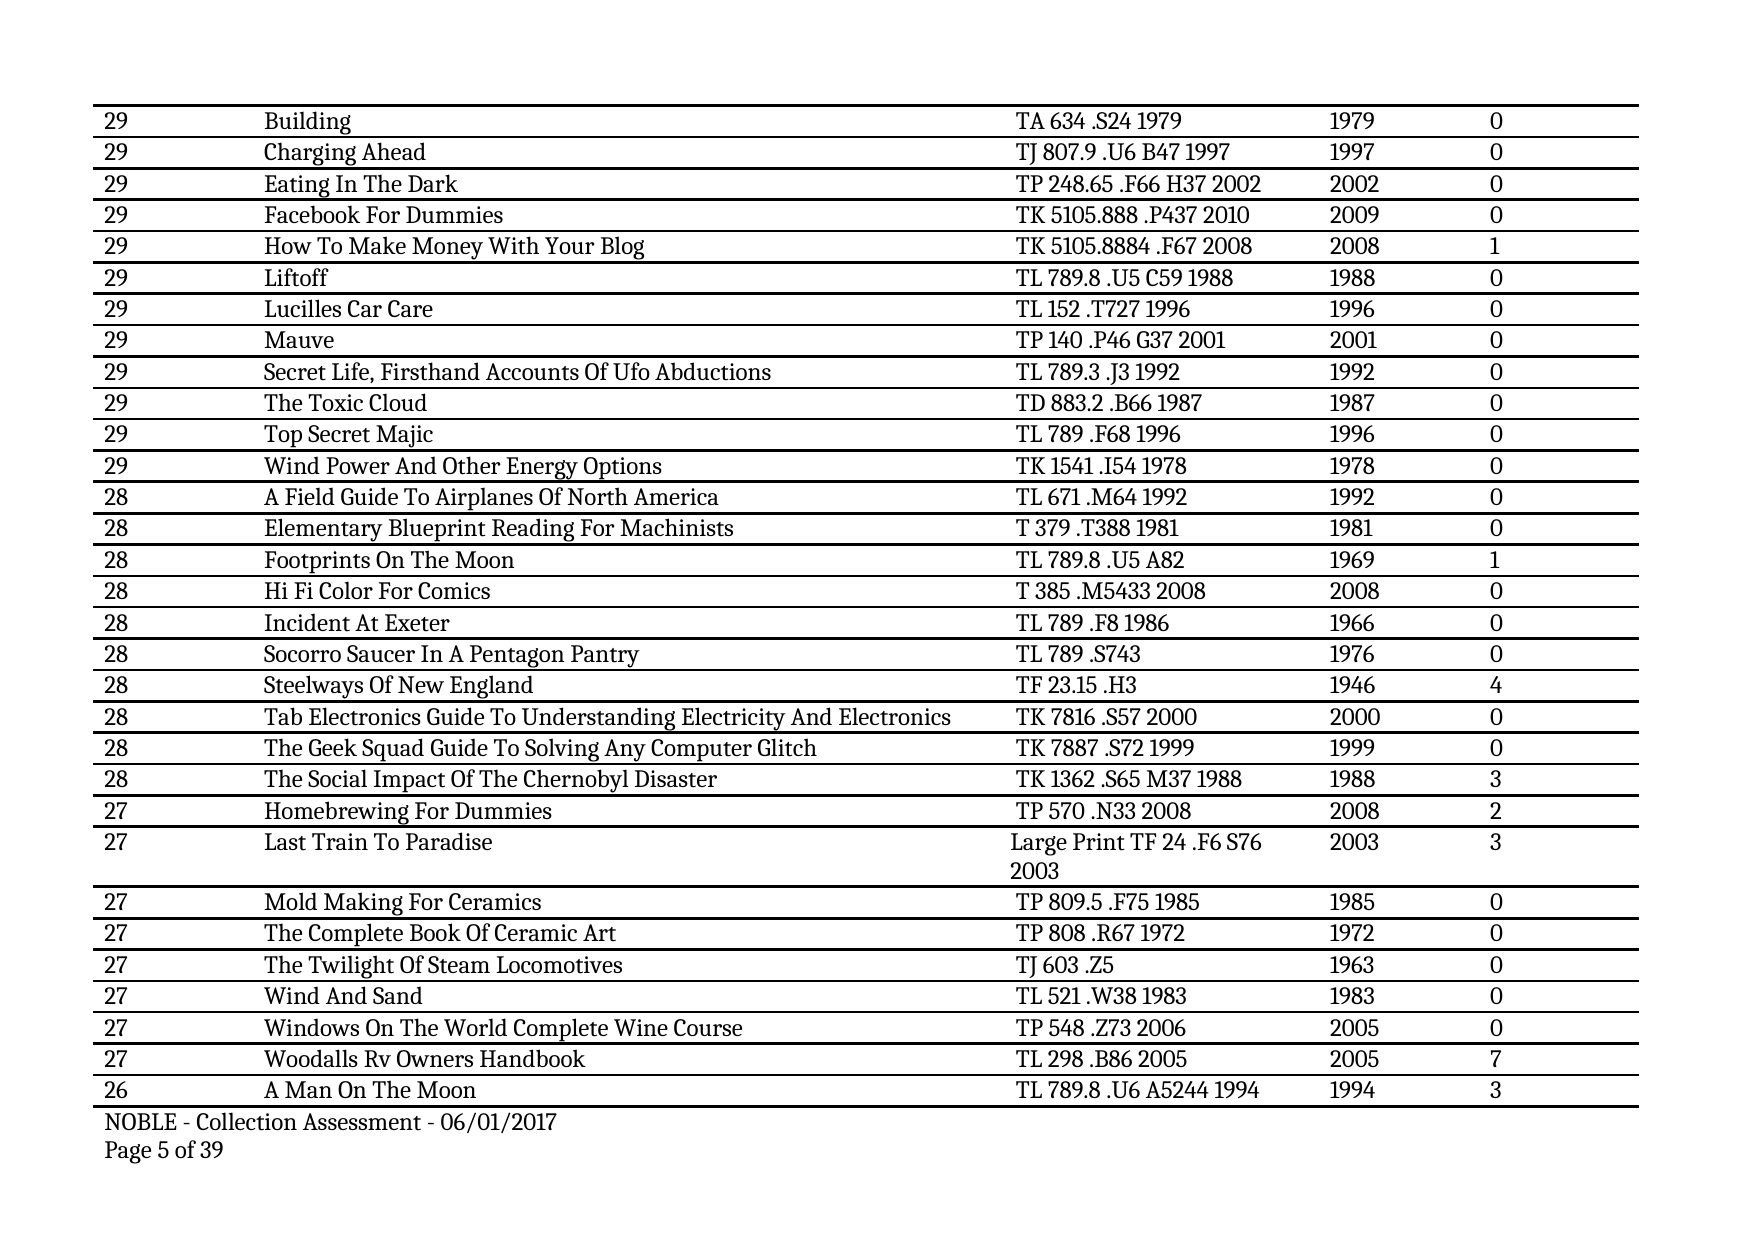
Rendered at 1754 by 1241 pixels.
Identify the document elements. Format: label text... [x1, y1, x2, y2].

table_cell 0 [1479, 703, 1638, 731]
table_cell Secret Life, Firsthand Accounts Of Ufo Abductions [253, 358, 999, 386]
table_cell 29 [93, 138, 253, 167]
table_cell Facebook For Dummies [253, 201, 999, 229]
table_cell Woodalls Rv Owners Handbook [253, 1045, 999, 1073]
table_cell 1972 [1319, 920, 1478, 948]
table_cell Tab Electronics Guide To Understanding Electricity And Electronics [253, 703, 999, 731]
table_cell 27 [93, 797, 253, 825]
table_cell 1979 [1319, 107, 1478, 136]
table_cell 0 [1479, 107, 1638, 136]
table_cell 0 [1479, 358, 1638, 386]
table_cell 2005 [1319, 1045, 1478, 1073]
table_cell TF 23.15 .H3 [999, 671, 1319, 700]
table_cell 1963 [1319, 951, 1478, 979]
table_cell 0 [1479, 608, 1638, 637]
table_cell TJ 807.9 .U6 B47 1997 [999, 138, 1319, 167]
table_cell TP 248.65 .F66 H37 2002 [999, 170, 1319, 198]
table_cell TL 789.8 .U5 C59 1988 [999, 264, 1319, 292]
table_cell 29 [93, 170, 253, 198]
table_cell TK 1362 .S65 M37 1988 [999, 765, 1319, 794]
table_cell Large Print TF 24 .F6 S76 2003 [999, 828, 1319, 885]
table_cell 1 [1479, 232, 1638, 261]
table_cell Mold Making For Ceramics [253, 888, 999, 917]
table_cell 28 [93, 640, 253, 668]
table_cell The Toxic Cloud [253, 389, 999, 418]
table_cell 29 [93, 107, 253, 136]
table_cell Homebrewing For Dummies [253, 797, 999, 825]
table_cell 1999 [1319, 734, 1478, 763]
table_cell 27 [93, 888, 253, 917]
table_cell 2005 [1319, 1013, 1478, 1042]
table_cell 1976 [1319, 640, 1478, 668]
table_cell 28 [93, 671, 253, 700]
table_cell TP 140 .P46 G37 2001 [999, 326, 1319, 355]
table_cell 27 [93, 951, 253, 979]
table_cell 29 [93, 420, 253, 449]
table_cell T 379 .T388 1981 [999, 515, 1319, 543]
table_cell TK 7887 .S72 1999 [999, 734, 1319, 763]
table_cell TL 789.8 .U6 A5244 1994 [999, 1076, 1319, 1105]
table_cell 1988 [1319, 264, 1478, 292]
table_cell Last Train To Paradise [253, 828, 999, 885]
table_cell 2002 [1319, 170, 1478, 198]
table_cell TP 548 .Z73 2006 [999, 1013, 1319, 1042]
table_cell 2001 [1319, 326, 1478, 355]
table_cell 28 [93, 734, 253, 763]
table_cell 1988 [1319, 765, 1478, 794]
table_cell 0 [1479, 483, 1638, 512]
table_cell 0 [1479, 734, 1638, 763]
table_cell 2008 [1319, 577, 1478, 606]
table_cell 1969 [1319, 546, 1478, 574]
table_cell 1978 [1319, 452, 1478, 480]
table_cell 4 [1479, 671, 1638, 700]
table_cell TL 789 .F8 1986 [999, 608, 1319, 637]
table_cell TL 789.3 .J3 1992 [999, 358, 1319, 386]
table_cell 29 [93, 358, 253, 386]
table_cell 0 [1479, 640, 1638, 668]
table_cell 0 [1479, 420, 1638, 449]
table_cell Steelways Of New England [253, 671, 999, 700]
table_cell Mauve [253, 326, 999, 355]
table_cell TL 789.8 .U5 A82 [999, 546, 1319, 574]
table_cell 1996 [1319, 420, 1478, 449]
table_cell 0 [1479, 201, 1638, 229]
table_cell TJ 603 .Z5 [999, 951, 1319, 979]
table_cell 7 [1479, 1045, 1638, 1073]
table_cell Eating In The Dark [253, 170, 999, 198]
table_cell How To Make Money With Your Blog [253, 232, 999, 261]
table_cell The Complete Book Of Ceramic Art [253, 920, 999, 948]
table_cell 28 [93, 577, 253, 606]
table_cell 0 [1479, 170, 1638, 198]
table_cell 29 [93, 201, 253, 229]
table_cell 0 [1479, 138, 1638, 167]
table_cell 1992 [1319, 483, 1478, 512]
table_cell TP 570 .N33 2008 [999, 797, 1319, 825]
table_cell 2000 [1319, 703, 1478, 731]
table_cell 27 [93, 1013, 253, 1042]
table_cell 29 [93, 232, 253, 261]
table_cell Top Secret Majic [253, 420, 999, 449]
table_cell 0 [1479, 452, 1638, 480]
table_cell 3 [1479, 828, 1638, 885]
table_cell TL 298 .B86 2005 [999, 1045, 1319, 1073]
table_cell 28 [93, 608, 253, 637]
table_cell 28 [93, 483, 253, 512]
table_cell TA 634 .S24 1979 [999, 107, 1319, 136]
table_cell 2 [1479, 797, 1638, 825]
table_cell 28 [93, 765, 253, 794]
table_cell A Man On The Moon [253, 1076, 999, 1105]
table_cell 0 [1479, 577, 1638, 606]
table_cell 27 [93, 828, 253, 885]
table_cell 3 [1479, 765, 1638, 794]
table_cell TL 671 .M64 1992 [999, 483, 1319, 512]
table_cell TL 521 .W38 1983 [999, 982, 1319, 1011]
table_cell 29 [93, 389, 253, 418]
table_cell 0 [1479, 264, 1638, 292]
table_cell 26 [93, 1076, 253, 1105]
table_cell 1987 [1319, 389, 1478, 418]
table_cell Wind And Sand [253, 982, 999, 1011]
table_cell Hi Fi Color For Comics [253, 577, 999, 606]
table_cell 2008 [1319, 797, 1478, 825]
table_cell 2009 [1319, 201, 1478, 229]
table_cell 28 [93, 703, 253, 731]
table_cell 29 [93, 326, 253, 355]
table_cell The Geek Squad Guide To Solving Any Computer Glitch [253, 734, 999, 763]
table_cell 27 [93, 982, 253, 1011]
table_cell 29 [93, 264, 253, 292]
table_cell 1 [1479, 546, 1638, 574]
table_cell 27 [93, 920, 253, 948]
table_cell Wind Power And Other Energy Options [253, 452, 999, 480]
table_cell Elementary Blueprint Reading For Machinists [253, 515, 999, 543]
table_cell Windows On The World Complete Wine Course [253, 1013, 999, 1042]
table_cell TK 1541 .I54 1978 [999, 452, 1319, 480]
table_cell 0 [1479, 326, 1638, 355]
table_cell TK 5105.8884 .F67 2008 [999, 232, 1319, 261]
table_cell The Social Impact Of The Chernobyl Disaster [253, 765, 999, 794]
table_cell The Twilight Of Steam Locomotives [253, 951, 999, 979]
table_cell 0 [1479, 515, 1638, 543]
table_cell 1994 [1319, 1076, 1478, 1105]
table_cell 28 [93, 515, 253, 543]
table_cell Incident At Exeter [253, 608, 999, 637]
table_cell T 385 .M5433 2008 [999, 577, 1319, 606]
table_cell 28 [93, 546, 253, 574]
table_cell TL 789 .F68 1996 [999, 420, 1319, 449]
table_cell 2008 [1319, 232, 1478, 261]
table_cell 0 [1479, 982, 1638, 1011]
table_cell 1946 [1319, 671, 1478, 700]
table_cell 3 [1479, 1076, 1638, 1105]
table_cell Socorro Saucer In A Pentagon Pantry [253, 640, 999, 668]
table_cell 29 [93, 295, 253, 324]
table_cell 27 [93, 1045, 253, 1073]
table_cell 29 [93, 452, 253, 480]
table_cell TP 808 .R67 1972 [999, 920, 1319, 948]
table_cell 0 [1479, 295, 1638, 324]
table_cell Footprints On The Moon [253, 546, 999, 574]
table_cell 1981 [1319, 515, 1478, 543]
table_cell TK 7816 .S57 2000 [999, 703, 1319, 731]
table_cell TP 809.5 .F75 1985 [999, 888, 1319, 917]
table_cell 1992 [1319, 358, 1478, 386]
table_cell Charging Ahead [253, 138, 999, 167]
table_cell Liftoff [253, 264, 999, 292]
table_cell TL 789 .S743 [999, 640, 1319, 668]
table_cell TD 883.2 .B66 1987 [999, 389, 1319, 418]
table_cell Lucilles Car Care [253, 295, 999, 324]
table_cell A Field Guide To Airplanes Of North America [253, 483, 999, 512]
table_cell 1966 [1319, 608, 1478, 637]
table_cell 0 [1479, 1013, 1638, 1042]
table_cell 0 [1479, 888, 1638, 917]
table_cell 0 [1479, 389, 1638, 418]
table_cell 1997 [1319, 138, 1478, 167]
table_cell 1985 [1319, 888, 1478, 917]
table_cell 0 [1479, 920, 1638, 948]
table_cell 1996 [1319, 295, 1478, 324]
table_cell Building [253, 107, 999, 136]
table_cell 0 [1479, 951, 1638, 979]
table_cell TK 5105.888 .P437 2010 [999, 201, 1319, 229]
table_cell 1983 [1319, 982, 1478, 1011]
table_cell TL 152 .T727 1996 [999, 295, 1319, 324]
table_cell 2003 [1319, 828, 1478, 885]
